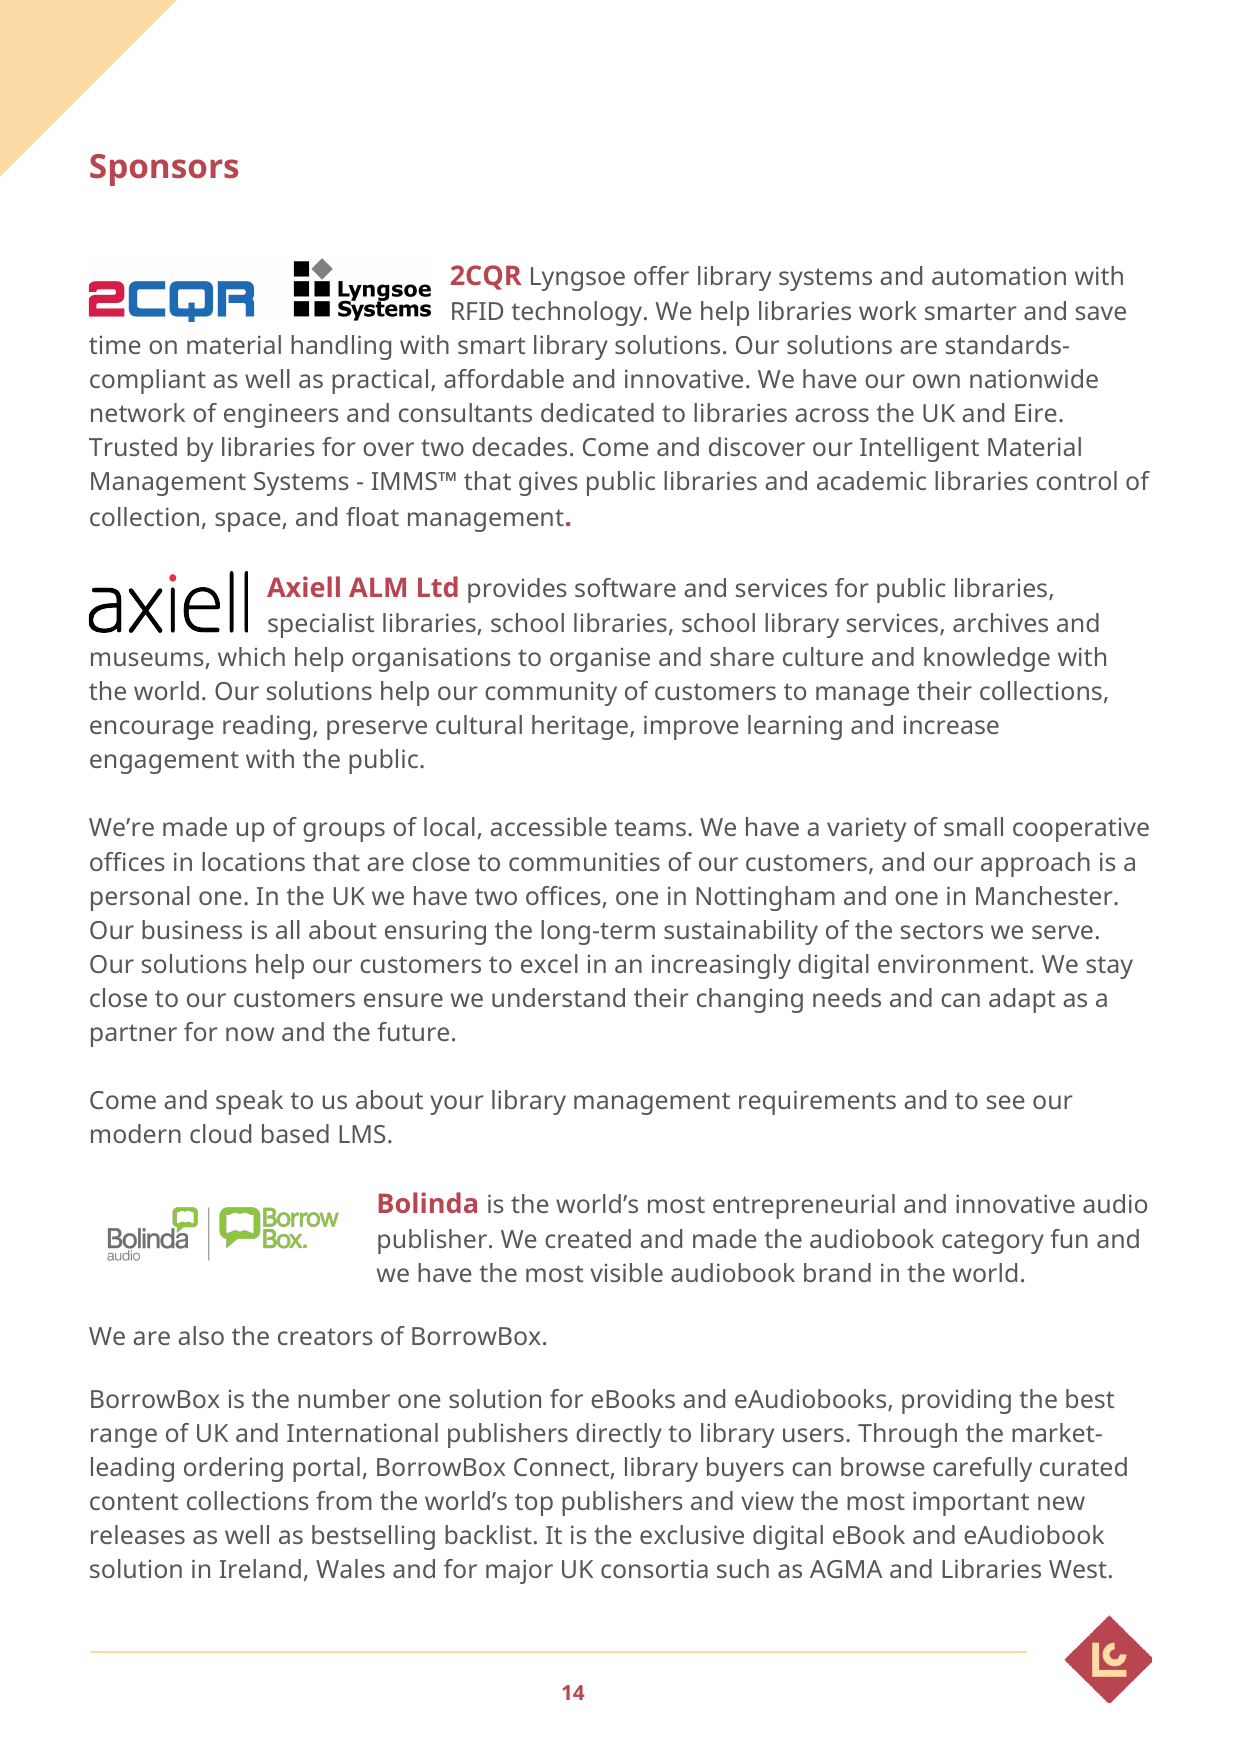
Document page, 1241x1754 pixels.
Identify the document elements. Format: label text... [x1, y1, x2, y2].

text Come and speak to us about your library management requirements and to see our modern cloud based LMS. [89, 1083, 1152, 1151]
text Bolinda is the world’s most entrepreneurial and innovative audio publisher. We created and made the audiobook category fun and we have the most visible audiobook brand in the world. [89, 1185, 1152, 1290]
text We are also the creators of BorrowBox. [89, 1318, 1152, 1353]
subtitle Sponsors [89, 143, 1152, 188]
text BorrowBox is the number one solution for eBooks and eAudiobooks, providing the best range of UK and International publishers directly to library users. Through the market-leading ordering portal, BorrowBox Connect, library buyers can browse carefully curated content collections from the world’s top publishers and view the most important new releases as well as bestselling backlist. It is the exclusive digital eBook and eAudiobook solution in Ireland, Wales and for major UK consortia such as AGMA and Libraries West. [89, 1381, 1152, 1586]
text Our business is all about ensuring the long-term sustainability of the sectors we serve. Our solutions help our customers to excel in an increasingly digital environment. We stay close to our customers ensure we understand their changing needs and can adapt as a partner for now and the future. [89, 912, 1152, 1048]
text Axiell ALM Ltd provides software and services for public libraries, specialist libraries, school libraries, school library services, archives and museums, which help organisations to organise and share culture and knowledge with the world. Our solutions help our community of customers to manage their collections, encourage reading, preserve cultural heritage, improve learning and increase engagement with the public. [89, 569, 1152, 776]
picture [88, 1186, 358, 1282]
text 2CQR Lyngsoe offer library systems and automation with RFID technology. We help libraries work smarter and save time on material handling with smart library solutions. Our solutions are standards-compliant as well as practical, affordable and innovative. We have our own nationwide network of engineers and consultants dedicated to libraries across the UK and Eire. Trusted by libraries for over two decades. Come and discover our Intelligent Material Management Systems - IMMS™ that gives public libraries and academic libraries control of collection, space, and float management. [89, 257, 1152, 535]
text We’re made up of groups of local, accessible teams. We have a variety of small cooperative offices in locations that are close to communities of our customers, and our approach is a personal one. In the UK we have two offices, one in Nottingham and one in Manchester. [89, 810, 1152, 912]
picture [88, 258, 431, 322]
picture [88, 571, 248, 633]
